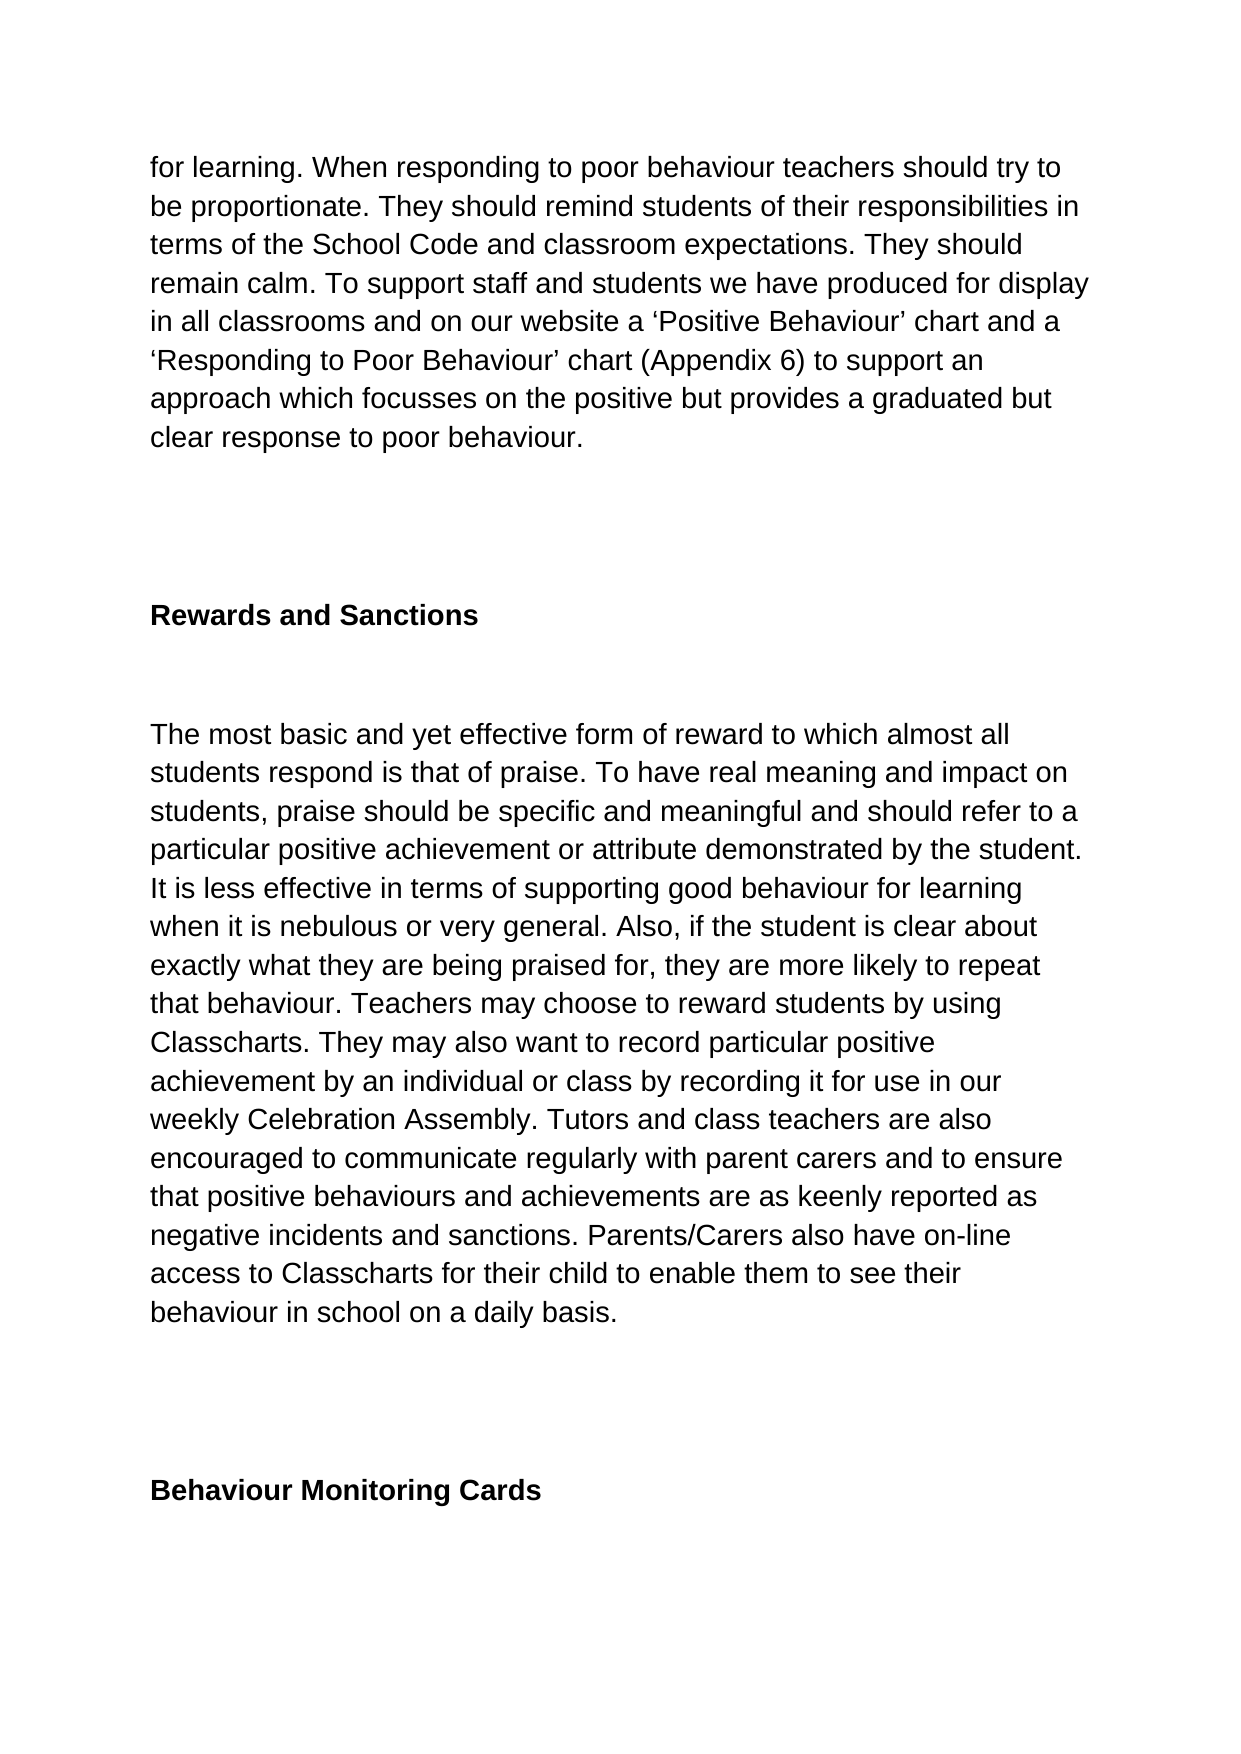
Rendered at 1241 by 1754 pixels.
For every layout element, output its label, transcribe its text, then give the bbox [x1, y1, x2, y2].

text Rewards and Sanctions [150, 598, 1090, 631]
text The most basic and yet effective form of reward to which almost all students respond is that of praise. To have real meaning and impact on students, praise should be specific and meaningful and should refer to a particular positive achievement or attribute demonstrated by the student. It is less effective in terms of supporting good behaviour for learning when it is nebulous or very general. Also, if the student is clear about exactly what they are being praised for, they are more likely to repeat that behaviour. Teachers may choose to reward students by using Classcharts. They may also want to record particular positive achievement by an individual or class by recording it for use in our weekly Celebration Assembly. Tutors and class teachers are also encouraged to communicate regularly with parent carers and to ensure that positive behaviours and achievements are as keenly reported as negative incidents and sanctions. Parents/Carers also have on-line access to Classcharts for their child to enable them to see their behaviour in school on a daily basis. [150, 717, 1090, 1328]
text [150, 150, 1090, 453]
text Behaviour Monitoring Cards [150, 1473, 1090, 1506]
